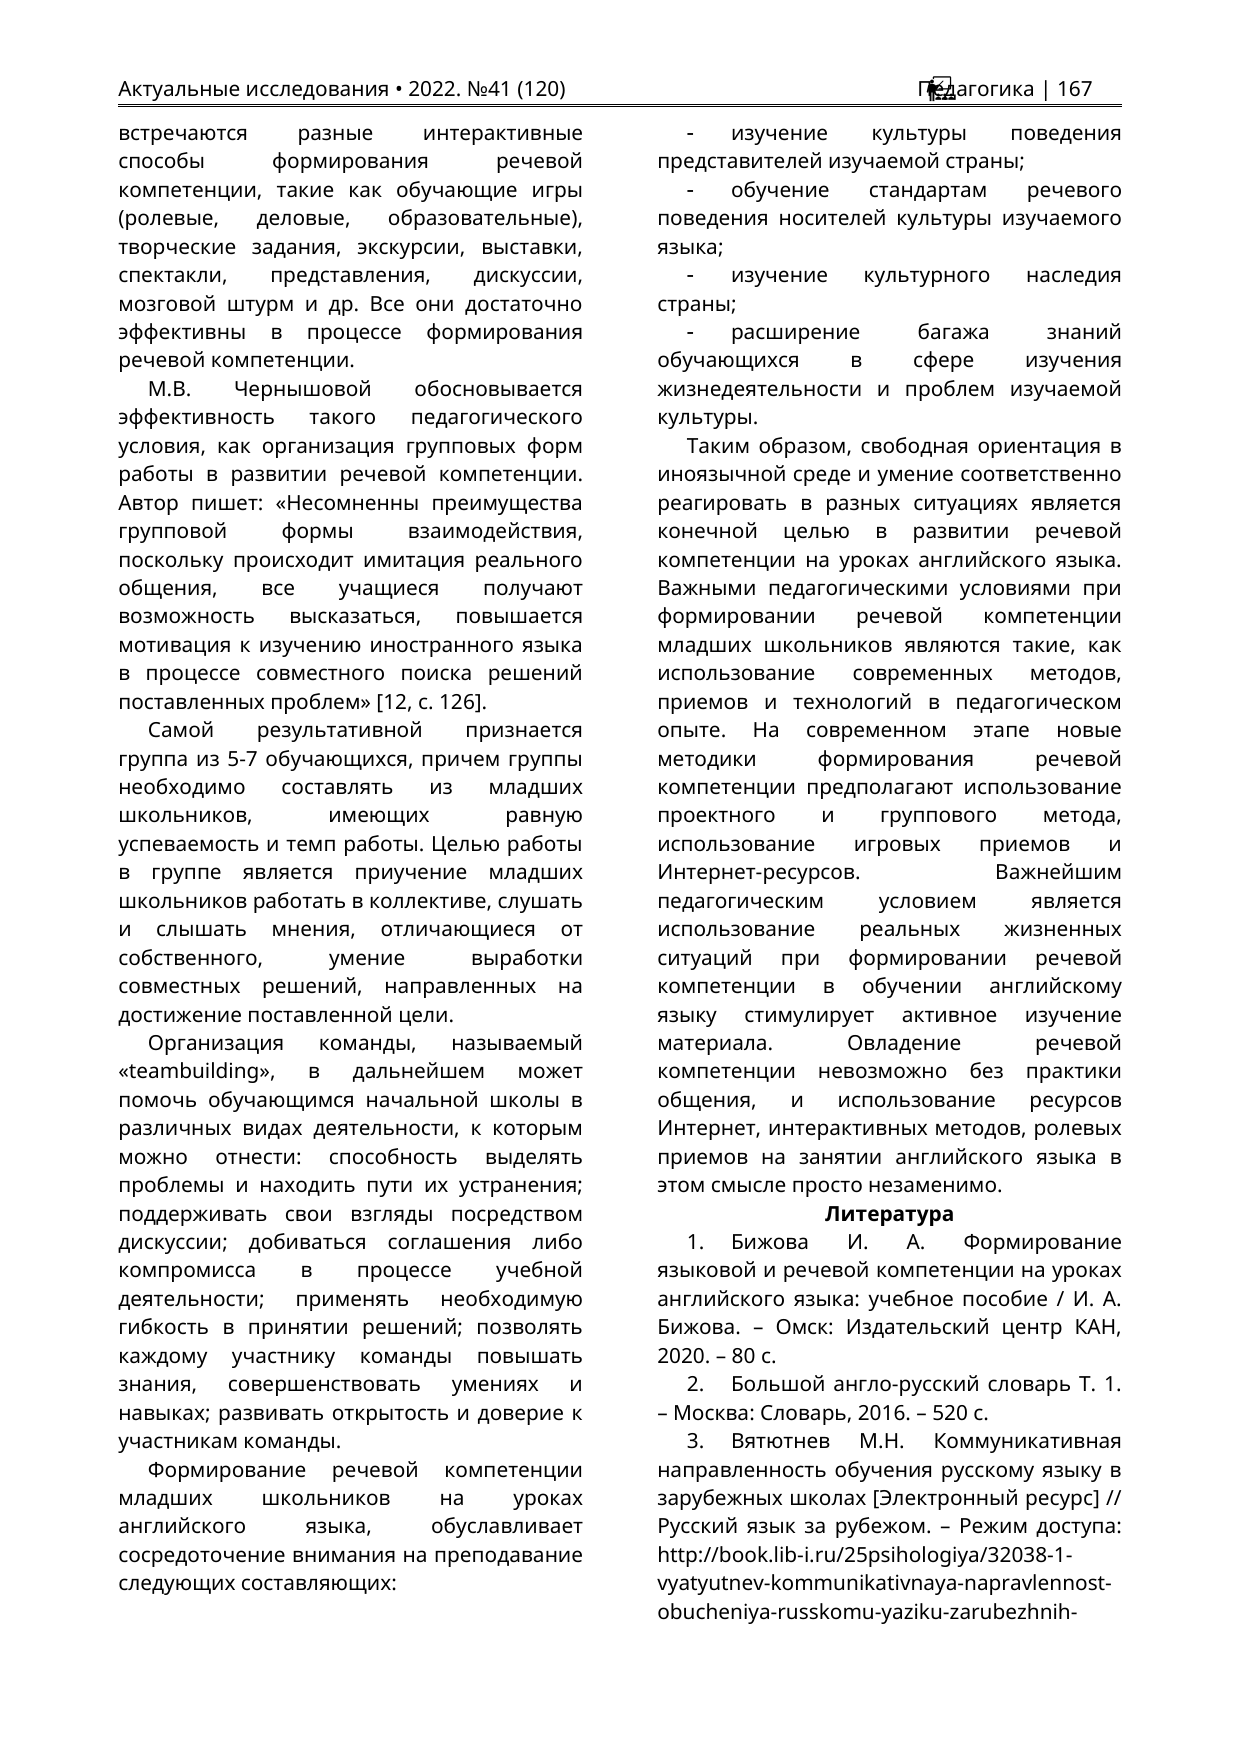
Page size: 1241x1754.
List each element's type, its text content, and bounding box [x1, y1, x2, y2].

text Организация команды, называемый «teambuilding», в дальнейшем может помочь обучающимся начальной школы в различных видах деятельности, к которым можно отнести: способность выделять проблемы и находить пути их устранения; поддерживать свои взгляды посредством дискуссии; добиваться соглашения либо компромисса в процессе учебной деятельности; применять необходимую гибкость в принятии решений; позволять каждому участнику команды повышать знания, совершенствовать умениях и навыках; развивать открытость и доверие к участникам команды. [118, 1028, 583, 1455]
list изучение культурного наследия страны; [657, 260, 1122, 317]
text М.В. Чернышовой обосновывается эффективность такого педагогического условия, как организация групповых форм работы в развитии речевой компетенции. Автор пишет: «Несомненны преимущества групповой формы взаимодействия, поскольку происходит имитация реального общения, все учащиеся получают возможность высказаться, повышается мотивация к изучению иностранного языка в процессе совместного поиска решений поставленных проблем» [12, с. 126]. [118, 374, 583, 715]
picture [925, 73, 955, 104]
list расширение багажа знаний обучающихся в сфере изучения жизнедеятельности и проблем изучаемой культуры. [657, 317, 1122, 431]
text Таким образом, свободная ориентация в иноязычной среде и умение соответственно реагировать в разных ситуациях является конечной целью в развитии речевой компетенции на уроках английского языка. Важными педагогическими условиями при формировании речевой компетенции младших школьников являются такие, как использование современных методов, приемов и технологий в педагогическом опыте. На современном этапе новые методики формирования речевой компетенции предполагают использование проектного и группового метода, использование игровых приемов и Интернет-ресурсов. Важнейшим педагогическим условием является использование реальных жизненных ситуаций при формировании речевой компетенции в обучении английскому языку стимулирует активное изучение материала. Овладение речевой компетенции невозможно без практики общения, и использование ресурсов Интернет, интерактивных методов, ролевых приемов на занятии английского языка в этом смысле просто незаменимо. [657, 431, 1122, 1199]
list Большой англо-русский словарь Т. 1. – Москва: Словарь, 2016. – 520 с. [657, 1369, 1122, 1426]
text Формирование речевой компетенции младших школьников на уроках английского языка, обуславливает сосредоточение внимания на преподавание следующих составляющих: [118, 1455, 583, 1597]
list Бижова И. А. Формирование языковой и речевой компетенции на уроках английского языка: учебное пособие / И. А. Бижова. – Омск: Издательский центр КАН, 2020. – 80 с. [657, 1227, 1122, 1369]
text Литература [657, 1199, 1122, 1227]
list обучение стандартам речевого поведения носителей культуры изучаемого языка; [657, 175, 1122, 260]
text Самой результативной признается группа из 5-7 обучающихся, причем группы необходимо составлять из младших школьников, имеющих равную успеваемость и темп работы. Целью работы в группе является приучение младших школьников работать в коллективе, слушать и слышать мнения, отличающиеся от собственного, умение выработки совместных решений, направленных на достижение поставленной цели. [118, 715, 583, 1028]
list изучение культуры поведения представителей изучаемой страны; [657, 118, 1122, 175]
